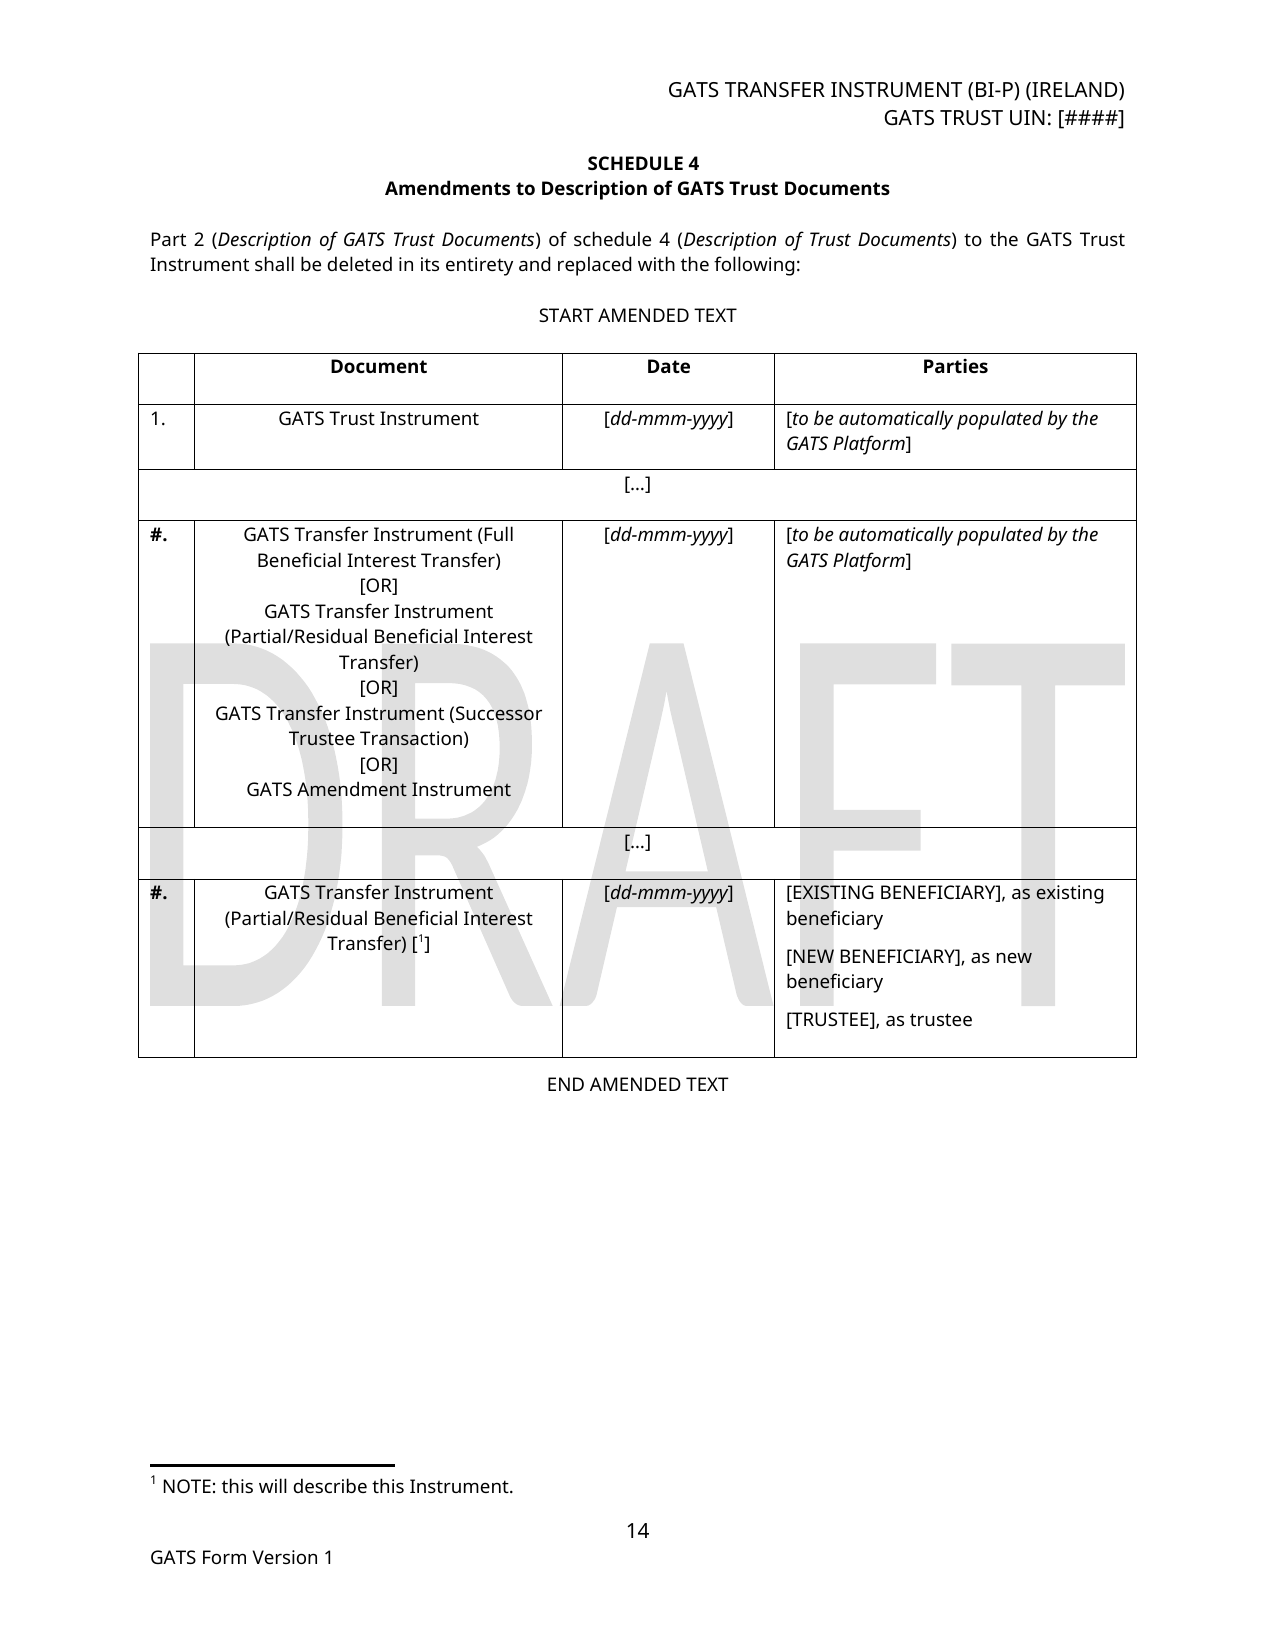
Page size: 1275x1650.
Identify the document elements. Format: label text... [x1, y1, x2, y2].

table_cell [139, 405, 194, 469]
text Part 2 (Description of GATS Trust Documents) of schedule 4 (Description of Trust Documents) to the GATS Trust Instrument shall be deleted in its entirety and replaced with the following: [150, 226, 1125, 277]
table_header Date [563, 354, 774, 404]
table_header Parties [775, 354, 1136, 404]
table_cell GATS Transfer Instrument (Partial/Residual Beneficial Interest Transfer) [] [195, 880, 562, 1057]
table_cell [EXISTING BENEFICIARY], as existing beneficiary [NEW BENEFICIARY], as new beneficiary [TRUSTEE], as trustee [775, 880, 1136, 1057]
table_cell GATS Transfer Instrument (Full Beneficial Interest Transfer) [OR] GATS Transfer Instrument (Partial/Residual Beneficial Interest Transfer) [OR] GATS Transfer Instrument (Successor Trustee Transaction) [OR] GATS Amendment Instrument [195, 521, 562, 827]
table_cell […] [139, 470, 1136, 520]
table_header Document [195, 354, 562, 404]
table_header [139, 354, 194, 404]
table_cell #. [139, 880, 194, 1057]
text Amendments to Description of GATS Trust Documents [150, 150, 1125, 201]
table_cell [dd-mmm-yyyy] [563, 880, 774, 1057]
table_cell #. [139, 521, 194, 827]
table_cell [dd-mmm-yyyy] [563, 521, 774, 827]
table_cell […] [139, 828, 1136, 879]
text START AMENDED TEXT [150, 302, 1125, 328]
table_cell GATS Trust Instrument [195, 405, 562, 469]
text END AMENDED TEXT [150, 1071, 1125, 1096]
table_cell [to be automatically populated by the GATS Platform] [775, 521, 1136, 827]
table_cell [dd-mmm-yyyy] [563, 405, 774, 469]
table_cell [to be automatically populated by the GATS Platform] [775, 405, 1136, 469]
